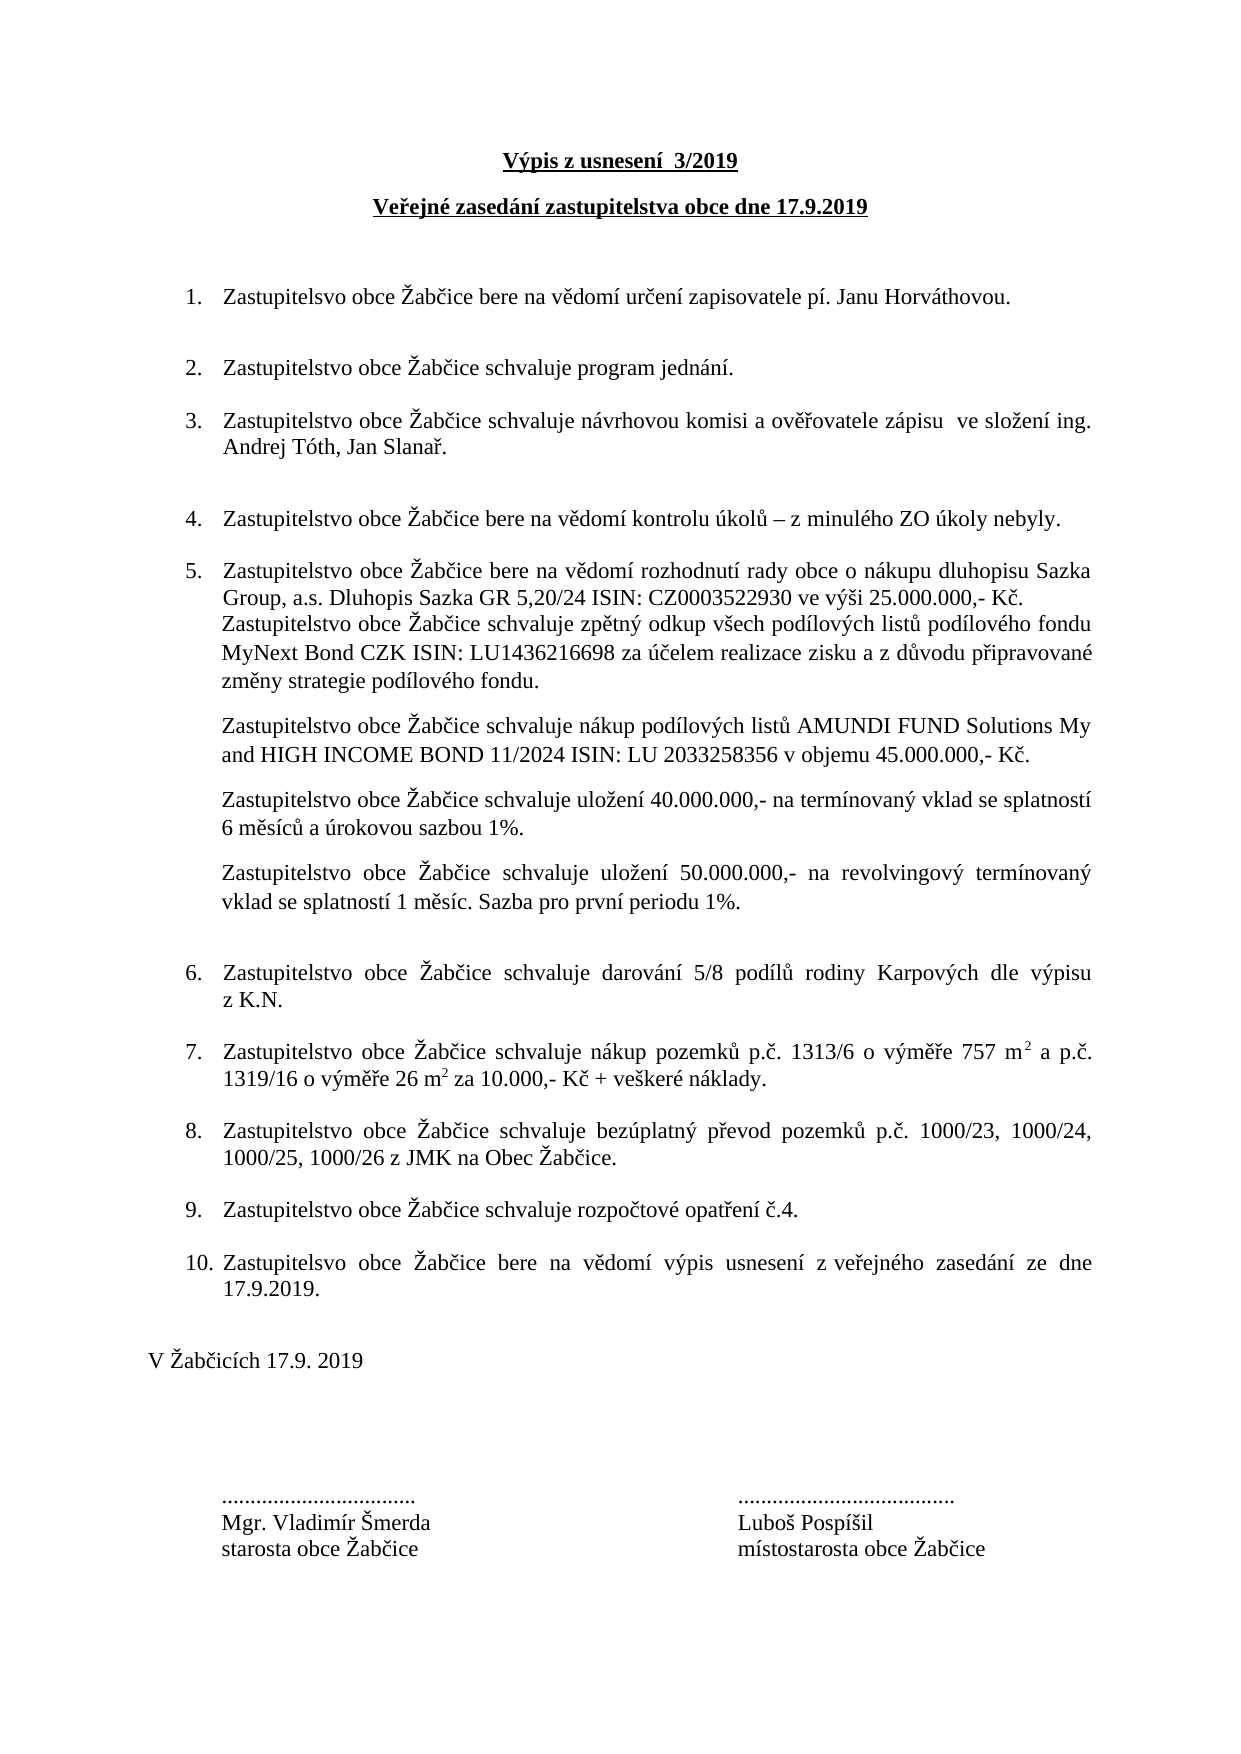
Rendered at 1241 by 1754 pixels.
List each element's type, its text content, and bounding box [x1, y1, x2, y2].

text Veřejné zasedání zastupitelstva obce dne 17.9.2019 [148, 193, 1093, 219]
text .................................. ...................................... [148, 1482, 1093, 1509]
list Zastupitelstvo obce Žabčice schvaluje darování 5/8 podílů rodiny Karpových dle výpisu z K.N. [185, 959, 1093, 1012]
list Zastupitelsvo obce Žabčice bere na vědomí výpis usnesení z veřejného zasedání ze dne 17.9.2019. [185, 1249, 1093, 1302]
list Zastupitelstvo obce Žabčice bere na vědomí kontrolu úkolů – z minulého ZO úkoly nebyly. [185, 505, 1093, 531]
text Mgr. Vladimír Šmerda Luboš Pospíšil [148, 1509, 1093, 1535]
text Zastupitelstvo obce Žabčice schvaluje zpětný odkup všech podílových listů podílového fondu MyNext Bond CZK ISIN: LU1436216698 za účelem realizace zisku a z důvodu připravované změny strategie podílového fondu. [221, 610, 1093, 693]
list Zastupitelstvo obce Žabčice schvaluje bezúplatný převod pozemků p.č. 1000/23, 1000/24, 1000/25, 1000/26 z JMK na Obec Žabčice. [185, 1117, 1093, 1170]
list Zastupitelstvo obce Žabčice bere na vědomí rozhodnutí rady obce o nákupu dluhopisu Sazka Group, a.s. Dluhopis Sazka GR 5,20/24 ISIN: CZ0003522930 ve výši 25.000.000,- Kč. [185, 558, 1093, 610]
list Zastupitelsvo obce Žabčice bere na vědomí určení zapisovatele pí. Janu Horváthovou. [185, 283, 1093, 309]
text V Žabčicích 17.9. 2019 [148, 1347, 1093, 1373]
list Zastupitelstvo obce Žabčice schvaluje rozpočtové opatření č.4. [185, 1196, 1093, 1223]
list Zastupitelstvo obce Žabčice schvaluje program jednání. [185, 354, 1093, 381]
list Zastupitelstvo obce Žabčice schvaluje návrhovou komisi a ověřovatele zápisu ve složení ing. Andrej Tóth, Jan Slanař. [185, 407, 1093, 460]
text Zastupitelstvo obce Žabčice schvaluje uložení 40.000.000,- na termínovaný vklad se splatností 6 měsíců a úrokovou sazbou 1%. [221, 786, 1093, 841]
list Zastupitelstvo obce Žabčice schvaluje nákup pozemků p.č. 1313/6 o výměře 757 m2 a p.č. 1319/16 o výměře 26 m2 za 10.000,- Kč + veškeré náklady. [185, 1038, 1093, 1091]
text Zastupitelstvo obce Žabčice schvaluje uložení 50.000.000,- na revolvingový termínovaný vklad se splatností 1 měsíc. Sazba pro první periodu 1%. [221, 859, 1093, 914]
text Výpis z usnesení 3/2019 [148, 148, 1093, 174]
text starosta obce Žabčice místostarosta obce Žabčice [148, 1535, 1093, 1561]
text Zastupitelstvo obce Žabčice schvaluje nákup podílových listů AMUNDI FUND Solutions My and HIGH INCOME BOND 11/2024 ISIN: LU 2033258356 v objemu 45.000.000,- Kč. [221, 712, 1093, 767]
